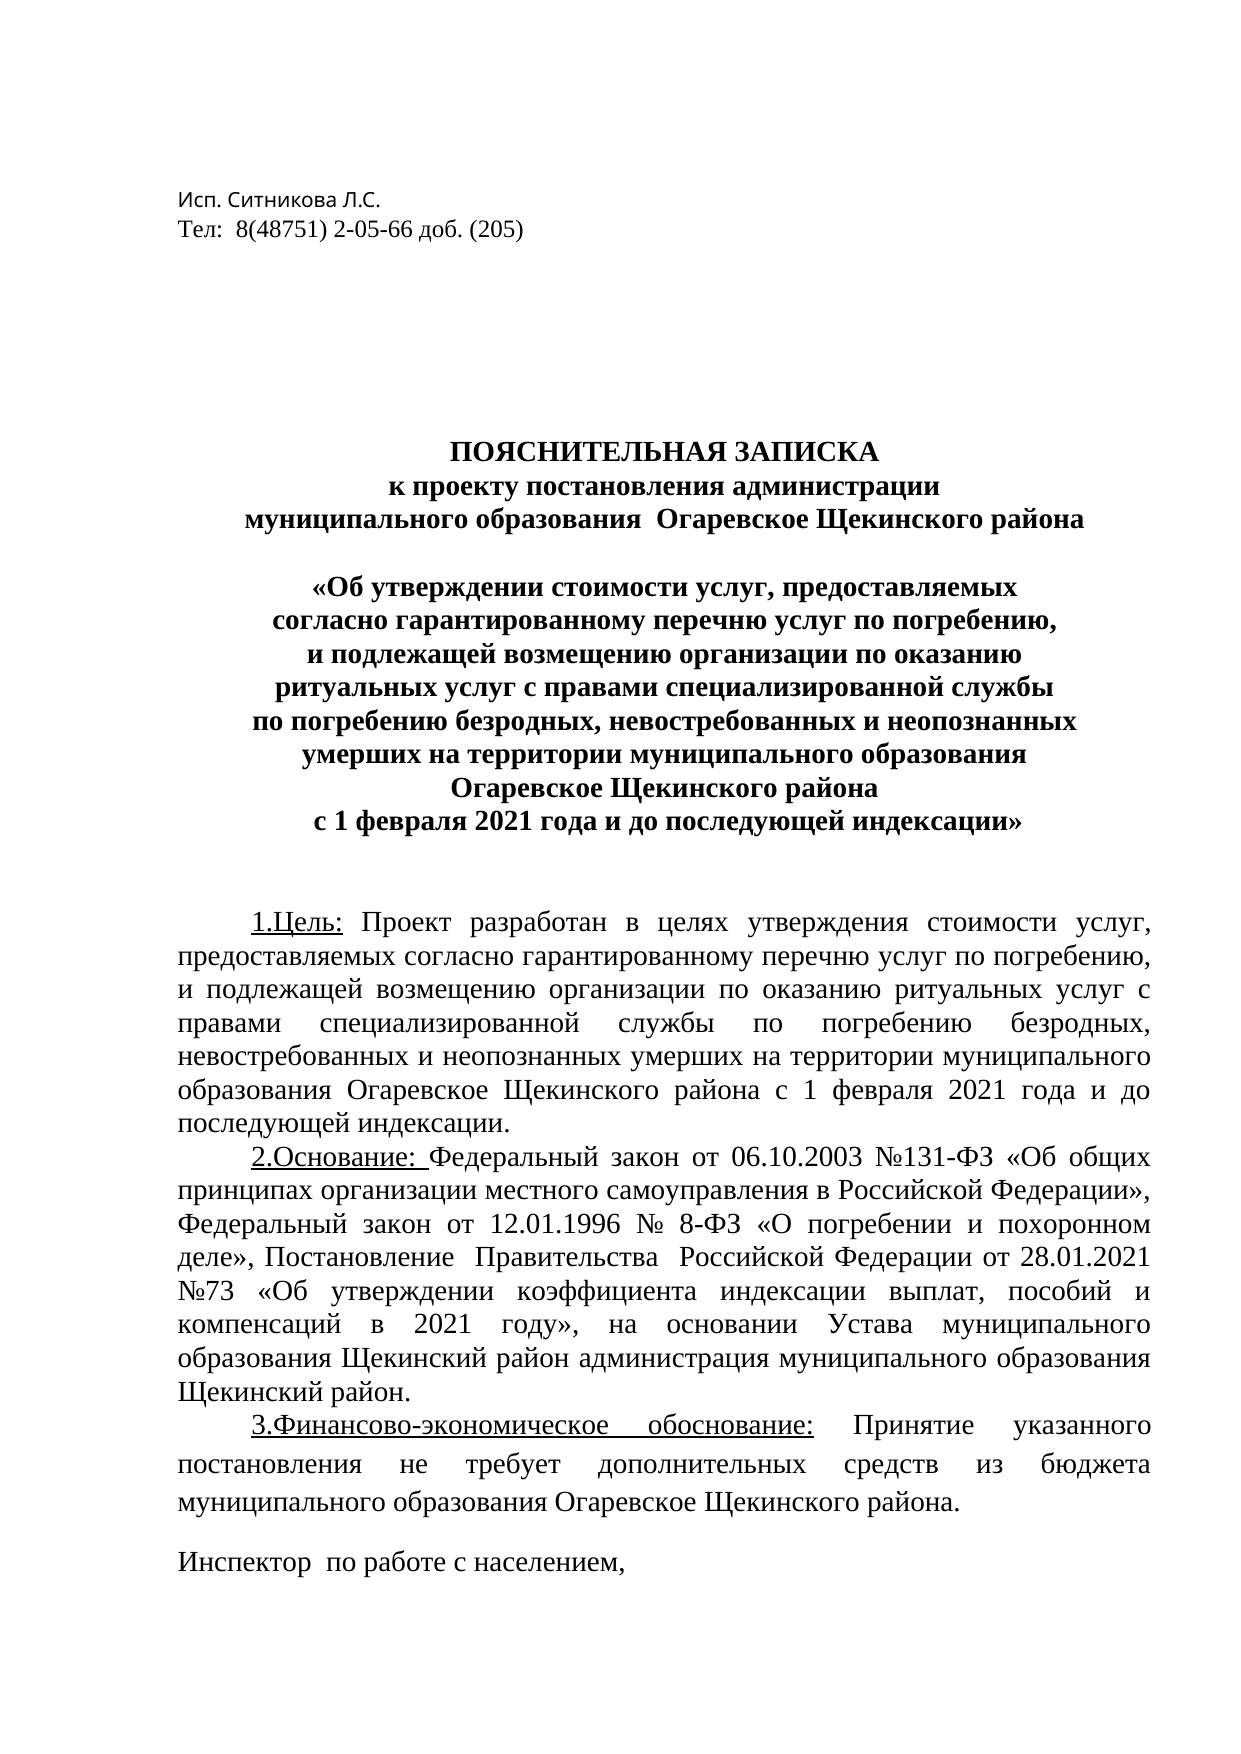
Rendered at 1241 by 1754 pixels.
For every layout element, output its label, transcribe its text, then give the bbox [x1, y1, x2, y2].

text к проекту постановления администрации [177, 468, 1152, 502]
text по погребению безродных, невостребованных и неопознанных [177, 703, 1152, 736]
text и подлежащей возмещению организации по оказанию [177, 636, 1152, 669]
text ПОЯСНИТЕЛЬНАЯ ЗАПИСКА [177, 434, 1152, 468]
text 2.Основание: Федеральный закон от 06.10.2003 №131-ФЗ «Об общих принципах организации местного самоуправления в Российской Федерации», Федеральный закон от 12.01.1996 № 8-ФЗ «О погребении и похоронном деле», Постановление Правительства Российской Федерации от 28.01.2021 №73 «Об утверждении коэффициента индексации выплат, пособий и компенсаций в 2021 году», на основании Устава муниципального образования Щекинский район администрация муниципального образования Щекинский район. [177, 1139, 1152, 1407]
text Тел: 8(48751) 2-05-66 доб. (205) [177, 214, 1152, 242]
text умерших на территории муниципального образования [177, 736, 1152, 770]
text ритуальных услуг с правами специализированной службы [177, 669, 1152, 703]
text Инспектор по работе с населением, [177, 1544, 1152, 1577]
text согласно гарантированному перечню услуг по погребению, [177, 602, 1152, 636]
text муниципального образования Огаревское Щекинского района [177, 502, 1152, 535]
text 1.Цель: Проект разработан в целях утверждения стоимости услуг, предоставляемых согласно гарантированному перечню услуг по погребению, и подлежащей возмещению организации по оказанию ритуальных услуг с правами специализированной службы по погребению безродных, невостребованных и неопознанных умерших на территории муниципального образования Огаревское Щекинского района с 1 февраля 2021 года и до последующей индексации. [177, 904, 1152, 1139]
list 3.Финансово-экономическое обоснование: Принятие указанного постановления не требует дополнительных средств из бюджета муниципального образования Огаревское Щекинского района. [177, 1407, 1152, 1518]
text Исп. Ситникова Л.С. [177, 185, 1152, 214]
text Огаревское Щекинского района [177, 770, 1152, 803]
text «Об утверждении стоимости услуг, предоставляемых [177, 569, 1152, 602]
text с 1 февраля 2021 года и до последующей индексации» [177, 803, 1152, 837]
